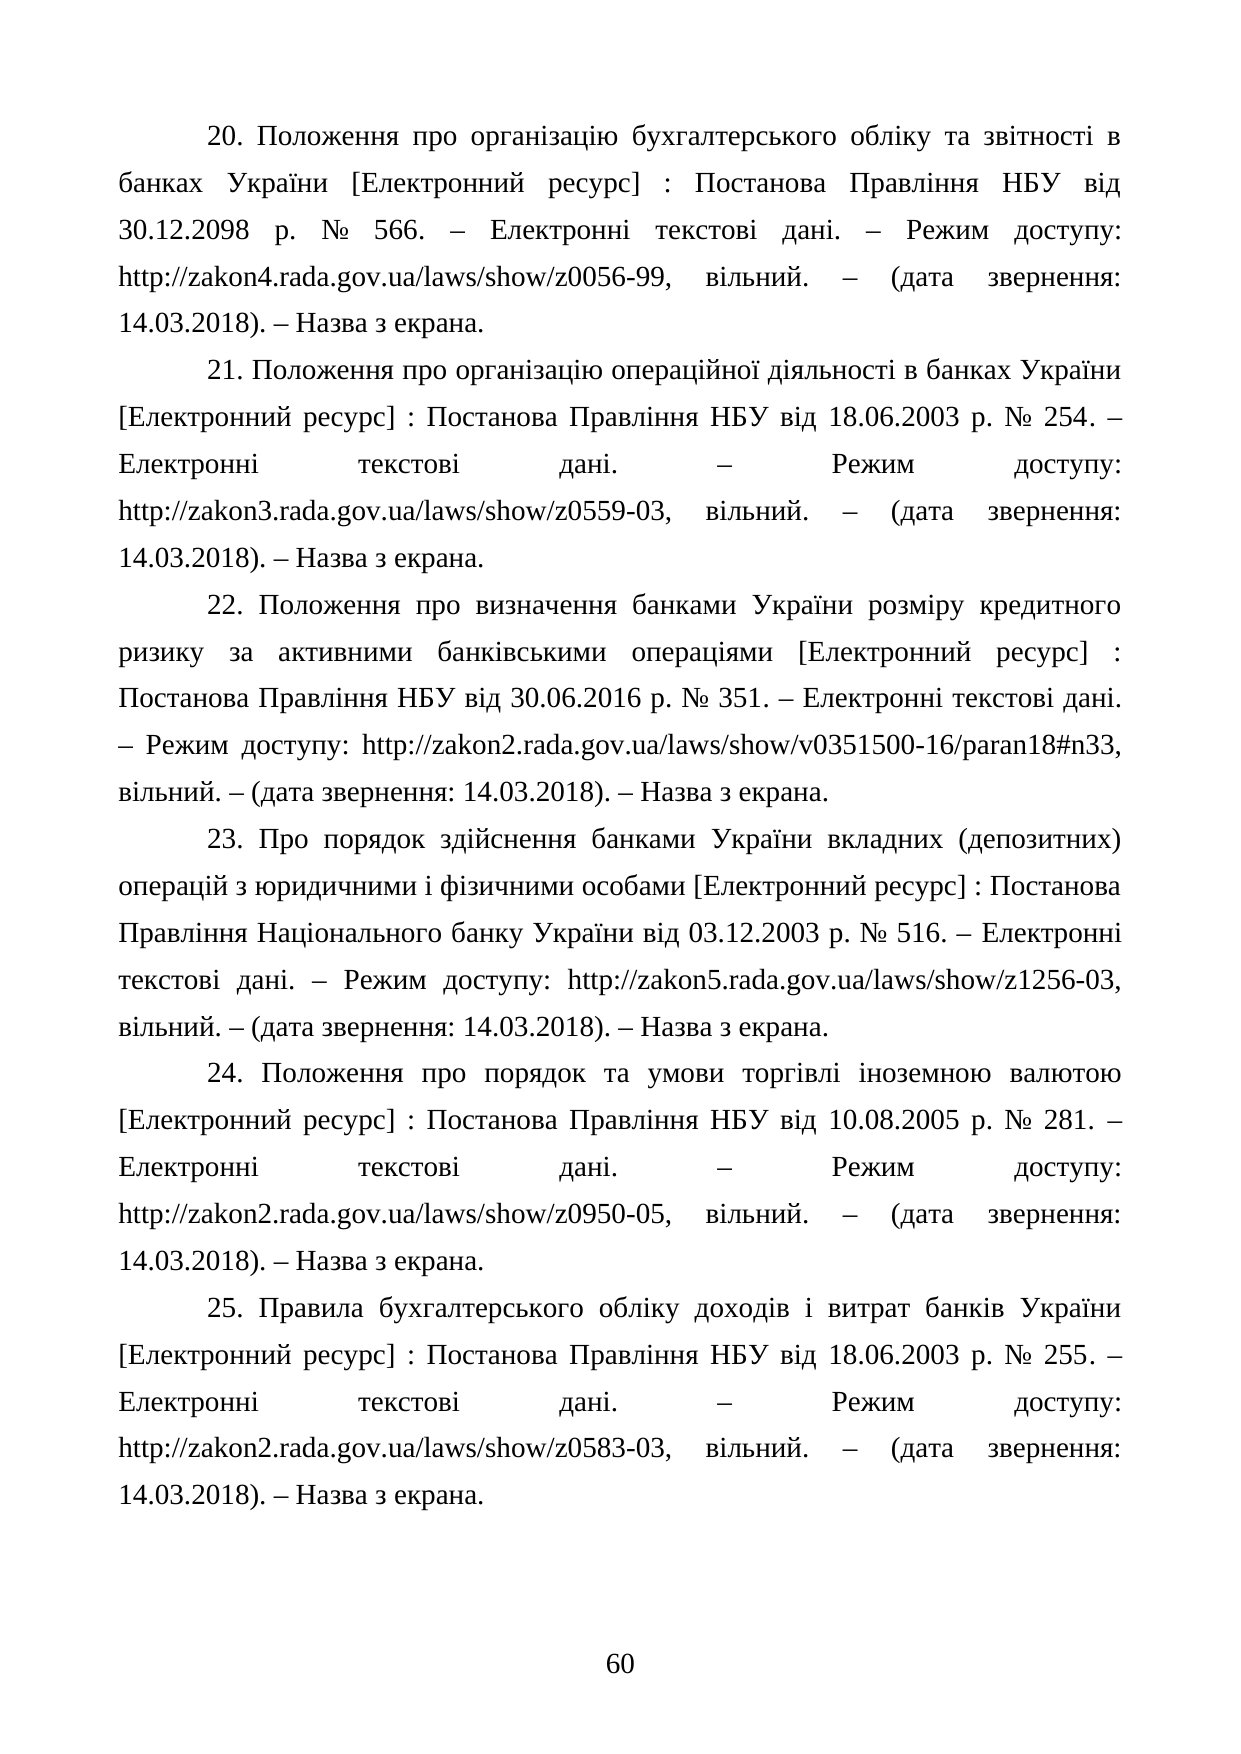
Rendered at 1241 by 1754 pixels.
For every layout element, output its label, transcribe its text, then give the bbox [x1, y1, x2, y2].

text 24. Положення про порядок та умови торгівлі іноземною валютою [Електронний ресурс] : Постанова Правління НБУ від 10.08.2005 р. № 281. – Електронні текстові дані. – Режим доступу: http://zakon2.rada.gov.ua/laws/show/z0950-05, вільний. – (дата звернення: 14.03.2018). – Назва з екрана. [118, 1056, 1122, 1277]
text 21. Положення про організацію операційної діяльності в банках України [Електронний ресурс] : Постанова Правління НБУ від 18.06.2003 р. № 254. – Електронні текстові дані. – Режим доступу: http://zakon3.rada.gov.ua/laws/show/z0559-03, вільний. – (дата звернення: 14.03.2018). – Назва з екрана. [118, 352, 1122, 573]
text 23. Про порядок здійснення банками України вкладних (депозитних) операцій з юридичними і фізичними особами [Електронний ресурс] : Постанова Правління Національного банку України від 03.12.2003 р. № 516. – Електронні текстові дані. – Режим доступу: http://zakon5.rada.gov.ua/laws/show/z1256-03, вільний. – (дата звернення: 14.03.2018). – Назва з екрана. [118, 821, 1122, 1042]
text 25. Правила бухгалтерського обліку доходів і витрат банків України [Електронний ресурс] : Постанова Правління НБУ від 18.06.2003 р. № 255. – Електронні текстові дані. – Режим доступу: http://zakon2.rada.gov.ua/laws/show/z0583-03, вільний. – (дата звернення: 14.03.2018). – Назва з екрана. [118, 1290, 1122, 1511]
text 22. Положення про визначення банками України розміру кредитного ризику за активними банківськими операціями [Електронний ресурс] : Постанова Правління НБУ від 30.06.2016 р. № 351. – Електронні текстові дані. – Режим доступу: http://zakon2.rada.gov.ua/laws/show/v0351500-16/paran18#n33, вільний. – (дата звернення: 14.03.2018). – Назва з екрана. [118, 587, 1122, 808]
text 20. Положення про організацію бухгалтерського обліку та звітності в банках України [Електронний ресурс] : Постанова Правління НБУ від 30.12.2098 р. № 566. – Електронні текстові дані. – Режим доступу: http://zakon4.rada.gov.ua/laws/show/z0056-99, вільний. – (дата звернення: 14.03.2018). – Назва з екрана. [118, 118, 1122, 339]
